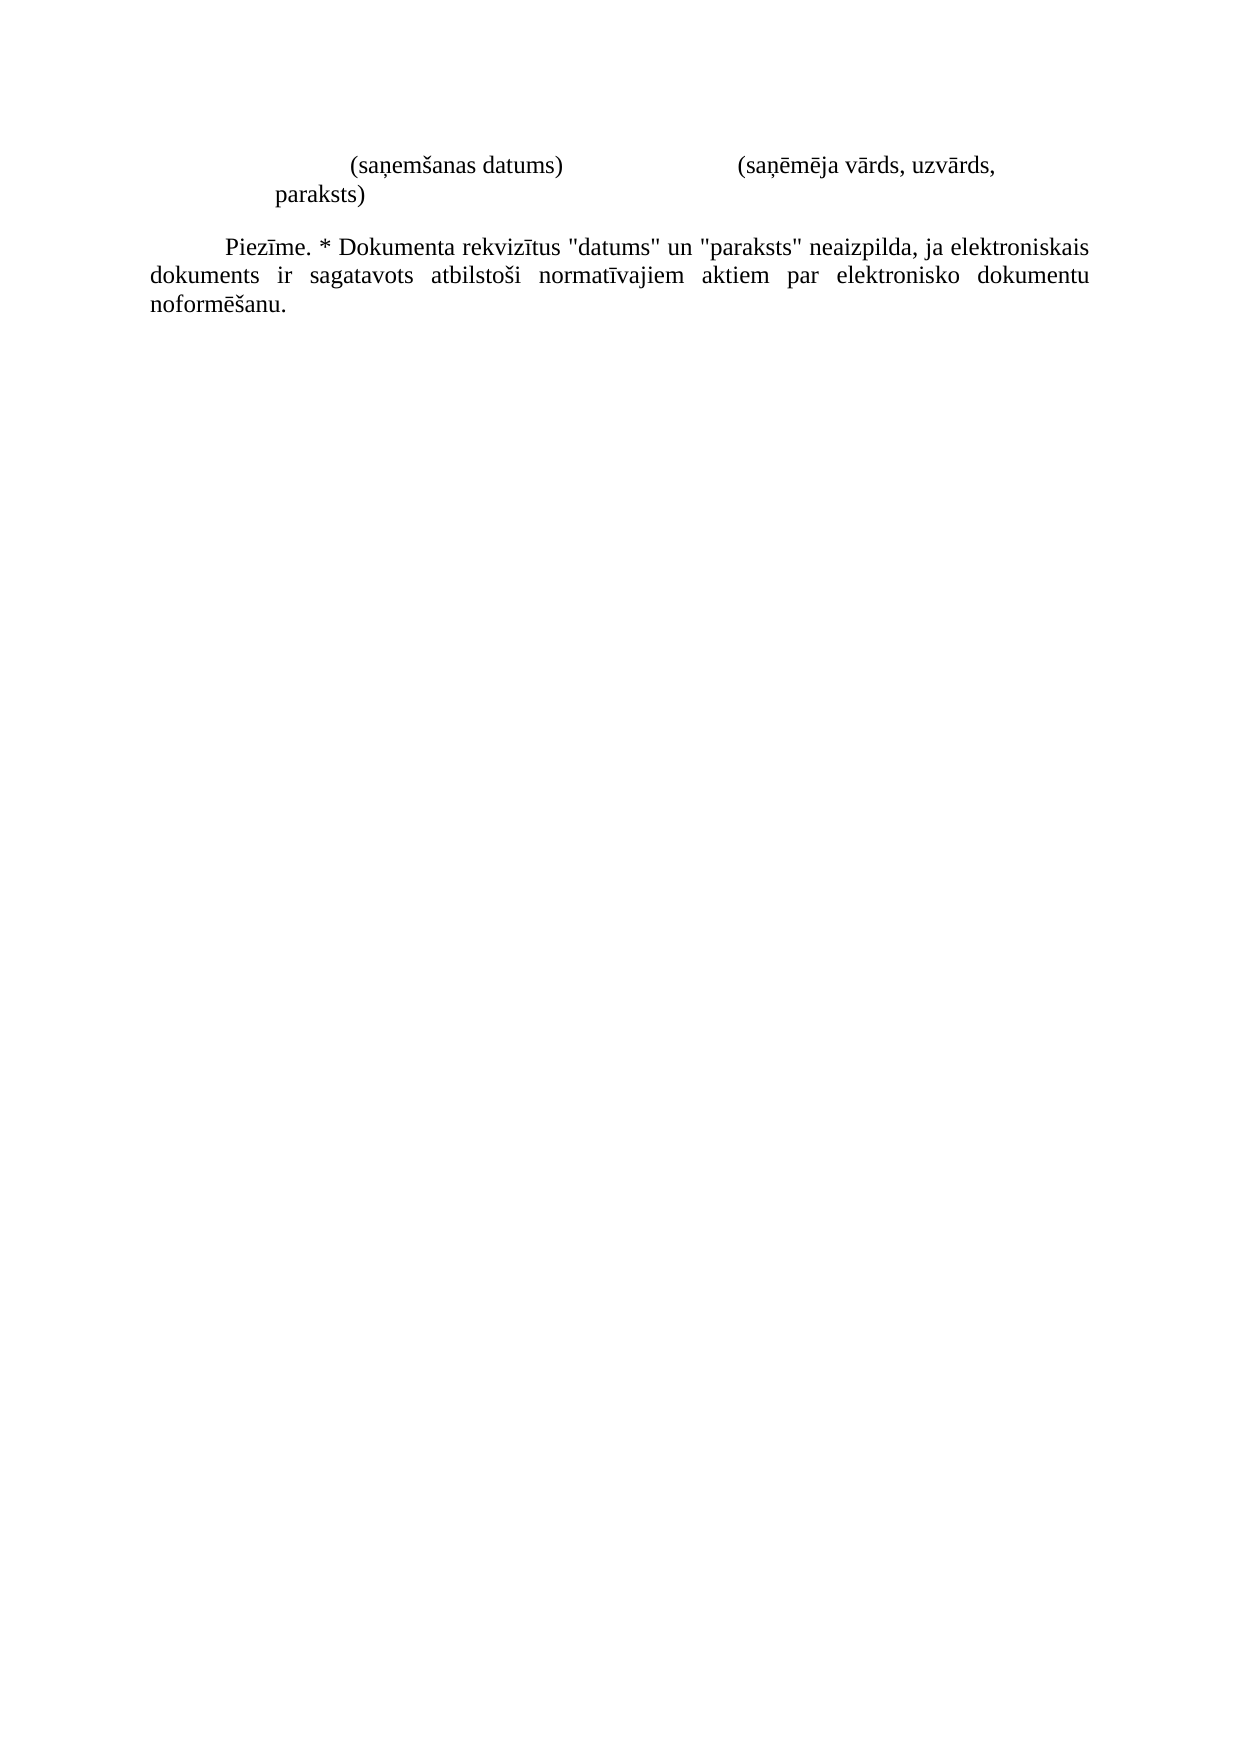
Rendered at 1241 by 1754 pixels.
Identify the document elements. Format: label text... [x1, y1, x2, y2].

text Piezīme. * Dokumenta rekvizītus "datums" un "paraksts" neaizpilda, ja elektroniskais dokuments ir sagatavots atbilstoši normatīvajiem aktiem par elektronisko dokumentu noformēšanu. [150, 232, 1090, 318]
text (saņemšanas datums) (saņēmēja vārds, uzvārds, paraksts) [275, 150, 1090, 207]
